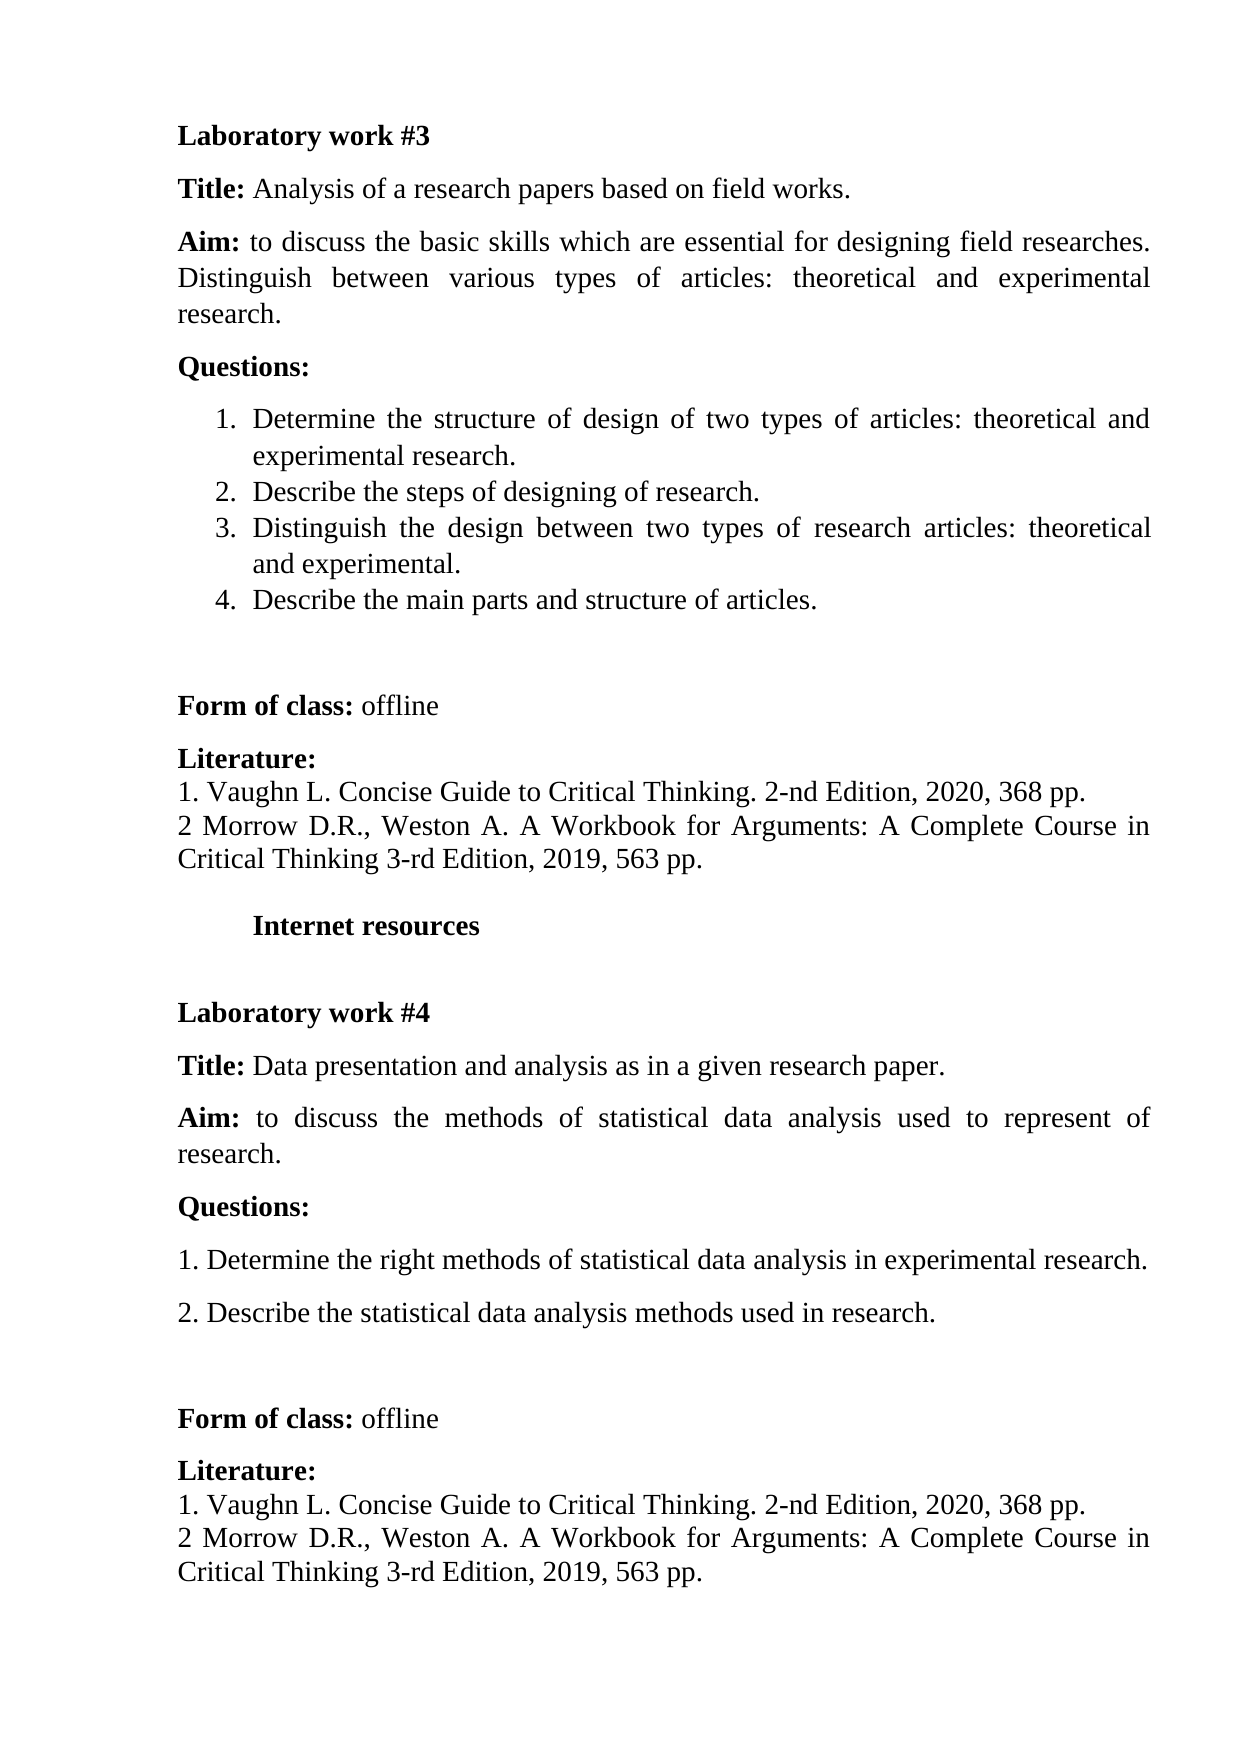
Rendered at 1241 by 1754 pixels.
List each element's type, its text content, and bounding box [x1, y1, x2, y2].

list Describe the main parts and structure of articles. [215, 582, 1152, 616]
text Title: Data presentation and analysis as in a given research paper. [177, 1048, 1152, 1081]
text Title: Analysis of a research papers based on field works. [177, 171, 1152, 204]
list Describe the steps of designing of research. [215, 474, 1152, 507]
text Laboratory work #4 [177, 995, 1152, 1028]
text 2 Morrow D.R., Weston A. A Workbook for Arguments: A Complete Course in Critical Thinking 3-rd Edition, 2019, 563 pp. [177, 808, 1152, 875]
list Distinguish the design between two types of research articles: theoretical and experimental. [215, 510, 1152, 580]
text 2 Morrow D.R., Weston A. A Workbook for Arguments: A Complete Course in Critical Thinking 3-rd Edition, 2019, 563 pp. [177, 1521, 1152, 1588]
list Determine the structure of design of two types of articles: theoretical and experimental research. [215, 402, 1152, 471]
text Aim: to discuss the methods of statistical data analysis used to represent of research. [177, 1101, 1152, 1170]
text 1. Determine the right methods of statistical data analysis in experimental research. [177, 1242, 1152, 1276]
text 1. Vaughn L. Concise Guide to Critical Thinking. 2-nd Edition, 2020, 368 pp. [177, 774, 1152, 808]
text Questions: [177, 1189, 1152, 1223]
text Aim: to discuss the basic skills which are essential for designing field researches. Distinguish between various types of articles: theoretical and experimental research. [177, 224, 1152, 329]
text Form of class: offline [177, 688, 1152, 722]
text Questions: [177, 349, 1152, 382]
text 1. Vaughn L. Concise Guide to Critical Thinking. 2-nd Edition, 2020, 368 pp. [177, 1487, 1152, 1521]
text Literature: [177, 741, 1152, 774]
text Laboratory work #3 [177, 118, 1152, 152]
text Form of class: offline [177, 1401, 1152, 1434]
text 2. Describe the statistical data analysis methods used in research. [177, 1295, 1152, 1329]
list Internet resources [252, 908, 1152, 942]
text Literature: [177, 1453, 1152, 1487]
